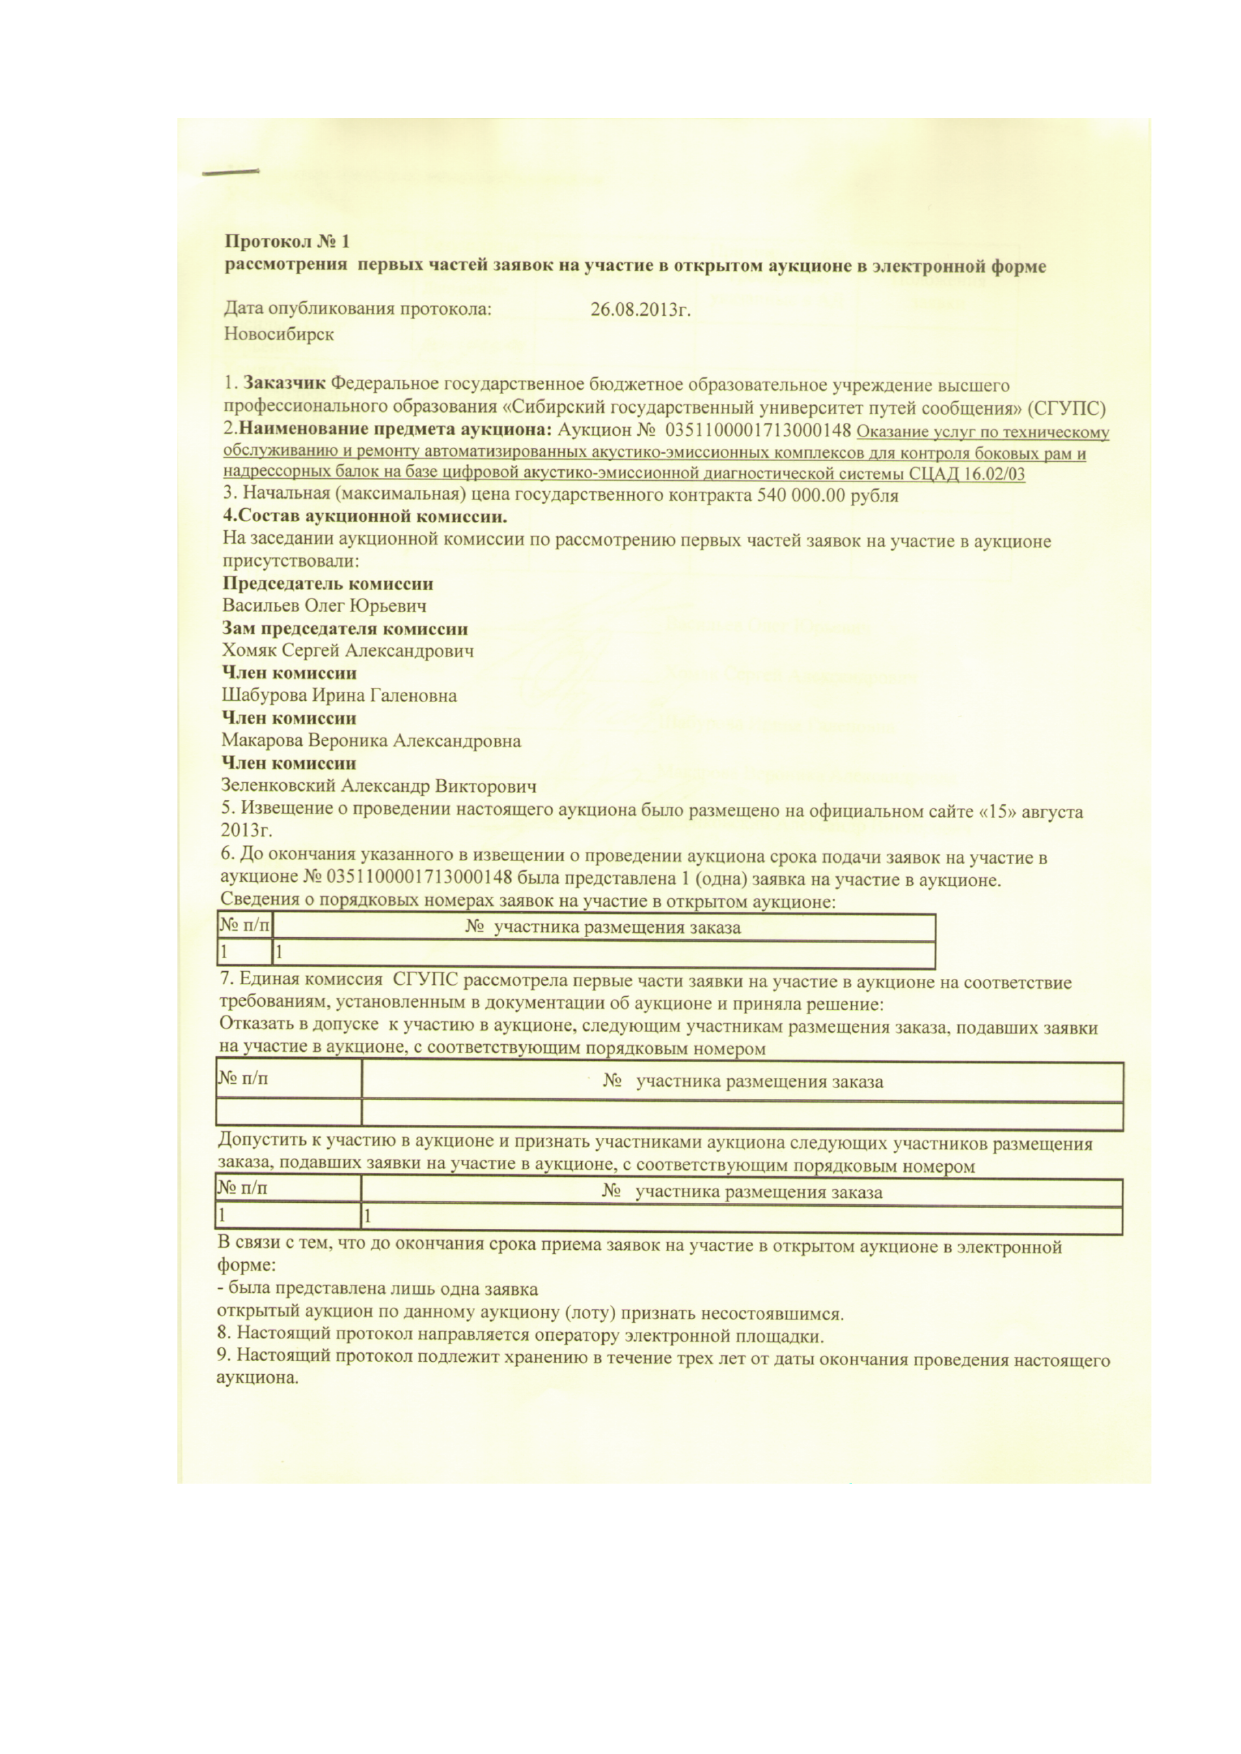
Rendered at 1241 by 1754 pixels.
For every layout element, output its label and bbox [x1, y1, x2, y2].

picture [177, 118, 1152, 1494]
